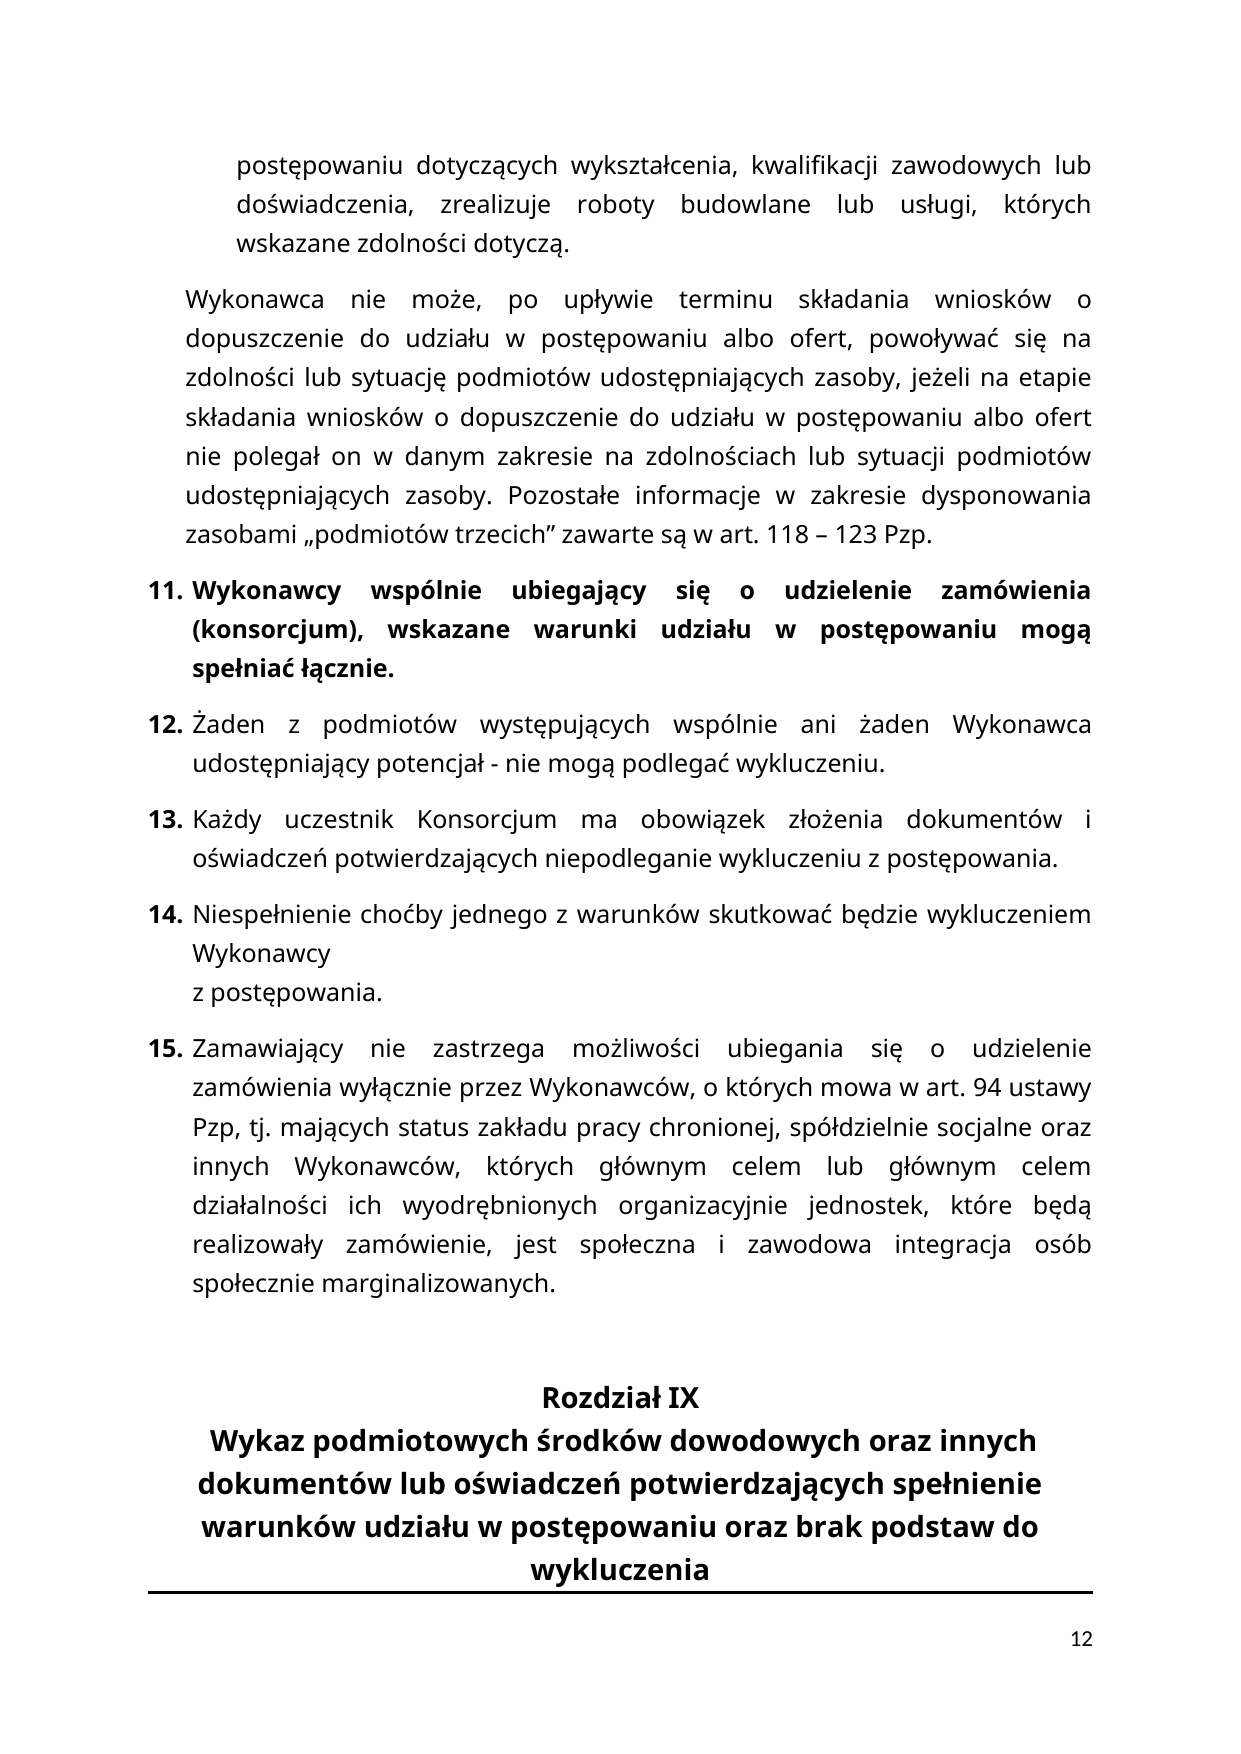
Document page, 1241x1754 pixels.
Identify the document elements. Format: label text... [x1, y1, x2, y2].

text Wykonawca nie może, po upływie terminu składania wniosków o dopuszczenie do udziału w postępowaniu albo ofert, powoływać się na zdolności lub sytuację podmiotów udostępniających zasoby, jeżeli na etapie składania wniosków o dopuszczenie do udziału w postępowaniu albo ofert nie polegał on w danym zakresie na zdolnościach lub sytuacji podmiotów udostępniających zasoby. Pozostałe informacje w zakresie dysponowania zasobami „podmiotów trzecich” zawarte są w art. 118 – 123 Pzp. [185, 282, 1093, 551]
list Żaden z podmiotów występujących wspólnie ani żaden Wykonawca udostępniający potencjał - nie mogą podlegać wykluczeniu. [148, 707, 1093, 780]
list Każdy uczestnik Konsorcjum ma obowiązek złożenia dokumentów i oświadczeń potwierdzających niepodleganie wykluczeniu z postępowania. [148, 802, 1093, 875]
text Wykaz podmiotowych środków dowodowych oraz innych dokumentów lub oświadczeń potwierdzających spełnienie warunków udziału w postępowaniu oraz brak podstaw do wykluczenia [148, 1420, 1093, 1591]
list Niespełnienie choćby jednego z warunków skutkować będzie wykluczeniem Wykonawcy z postępowania. [148, 897, 1093, 1009]
text Rozdział IX [148, 1378, 1093, 1417]
list Wykonawcy wspólnie ubiegający się o udzielenie zamówienia (konsorcjum), wskazane warunki udziału w postępowaniu mogą spełniać łącznie. [148, 573, 1093, 685]
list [192, 148, 1093, 260]
list Zamawiający nie zastrzega możliwości ubiegania się o udzielenie zamówienia wyłącznie przez Wykonawców, o których mowa w art. 94 ustawy Pzp, tj. mających status zakładu pracy chronionej, spółdzielnie socjalne oraz innych Wykonawców, których głównym celem lub głównym celem działalności ich wyodrębnionych organizacyjnie jednostek, które będą realizowały zamówienie, jest społeczna i zawodowa integracja osób społecznie marginalizowanych. [148, 1031, 1093, 1300]
